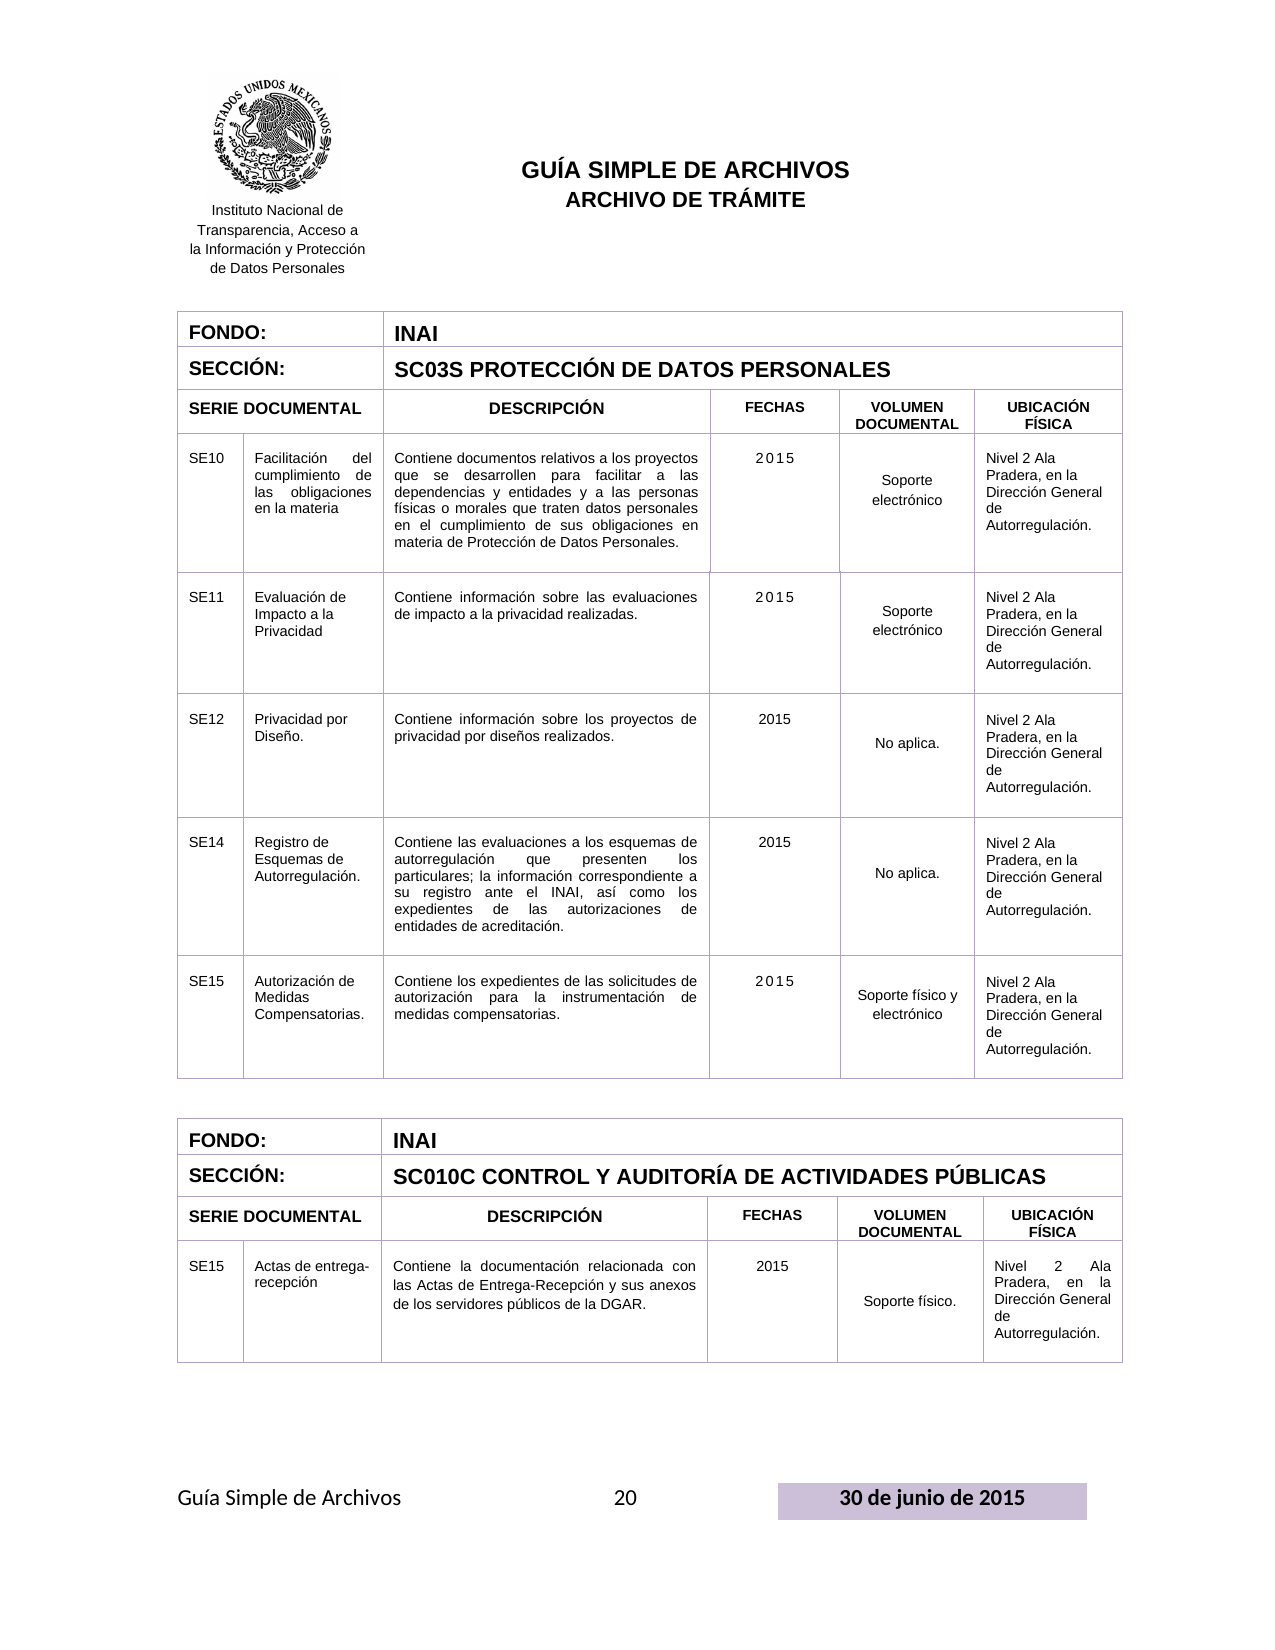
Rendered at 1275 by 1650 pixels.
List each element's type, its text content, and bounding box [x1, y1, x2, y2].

table_cell Nivel 2 Ala Pradera, en la Dirección General de Autorregulación. [975, 956, 1122, 1078]
table_cell Nivel 2 Ala Pradera, en la Dirección General de Autorregulación. [975, 573, 1122, 693]
table_cell Soporte electrónico [840, 434, 974, 571]
table_cell SE11 [178, 573, 243, 693]
table_cell Contiene información sobre las evaluaciones de impacto a la privacidad realizadas. [384, 573, 709, 693]
table_cell Contiene documentos relativos a los proyectos que se desarrollen para facilitar a las dependencias y entidades y a las personas físicas o morales que traten datos personales en el cumplimiento de sus obligaciones en materia de Protección de Datos Personales. [384, 434, 710, 571]
picture [206, 73, 340, 202]
table_cell SE15 [178, 956, 243, 1078]
table_cell No aplica. [841, 818, 974, 955]
table_cell Nivel 2 Ala Pradera, en la Dirección General de Autorregulación. [975, 434, 1122, 571]
table_cell VOLUMEN DOCUMENTAL [838, 1197, 983, 1240]
table_cell Contiene información sobre los proyectos de privacidad por diseños realizados. [384, 694, 709, 816]
table_cell 2015 [708, 1241, 837, 1362]
table_cell VOLUMEN DOCUMENTAL [840, 390, 974, 433]
table_cell Evaluación de Impacto a la Privacidad [244, 573, 383, 693]
table_cell Facilitación del cumplimiento de las obligaciones en la materia [244, 434, 383, 571]
table_cell Soporte electrónico [841, 573, 974, 693]
table_cell DESCRIPCIÓN [382, 1197, 707, 1240]
table_cell Contiene la documentación relacionada con las Actas de Entrega-Recepción y sus anexos de los servidores públicos de la DGAR. [382, 1241, 707, 1362]
table_cell SECCIÓN: [178, 1155, 381, 1196]
table_cell Privacidad por Diseño. [244, 694, 383, 816]
table_cell 2015 [711, 434, 839, 571]
table_cell Contiene las evaluaciones a los esquemas de autorregulación que presenten los particulares; la información correspondiente a su registro ante el INAI, así como los expedientes de las autorizaciones de entidades de acreditación. [384, 818, 709, 955]
table_cell FECHAS [711, 390, 839, 433]
table_cell UBICACIÓN FÍSICA [975, 390, 1122, 433]
table_cell SC010C CONTROL Y AUDITORÍA DE ACTIVIDADES PÚBLICAS [382, 1155, 1122, 1196]
table_header FONDO: [178, 312, 383, 346]
table_header FONDO: [178, 1119, 381, 1154]
table_cell 2015 [710, 956, 840, 1078]
table_cell SC03S PROTECCIÓN DE DATOS PERSONALES [384, 347, 1122, 389]
table_cell 2015 [710, 573, 840, 693]
table_cell No aplica. [841, 694, 974, 816]
table_cell 2015 [710, 694, 840, 816]
table_cell Registro de Esquemas de Autorregulación. [244, 818, 383, 955]
table_cell Autorización de Medidas Compensatorias. [244, 956, 383, 1078]
table_cell Soporte físico y electrónico [841, 956, 974, 1078]
table_cell SE14 [178, 818, 243, 955]
table_cell Actas de entrega-recepción [244, 1241, 381, 1362]
table_cell UBICACIÓN FÍSICA [984, 1197, 1122, 1240]
table_header INAI [382, 1119, 1122, 1154]
table_cell SE12 [178, 694, 243, 816]
table_header INAI [384, 312, 1122, 346]
table_cell Nivel 2 Ala Pradera, en la Dirección General de Autorregulación. [984, 1241, 1122, 1362]
table_cell SERIE DOCUMENTAL [178, 390, 383, 433]
table_cell SERIE DOCUMENTAL [178, 1197, 381, 1240]
table_cell Nivel 2 Ala Pradera, en la Dirección General de Autorregulación. [975, 818, 1122, 955]
table_cell 2015 [710, 818, 840, 955]
table_cell Contiene los expedientes de las solicitudes de autorización para la instrumentación de medidas compensatorias. [384, 956, 709, 1078]
table_cell Soporte físico. [838, 1241, 983, 1362]
table_cell DESCRIPCIÓN [384, 390, 710, 433]
table_cell SECCIÓN: [178, 347, 383, 389]
table_cell FECHAS [708, 1197, 837, 1240]
table_cell SE10 [178, 434, 243, 571]
table_cell Nivel 2 Ala Pradera, en la Dirección General de Autorregulación. [975, 694, 1122, 816]
table_cell SE15 [178, 1241, 243, 1362]
